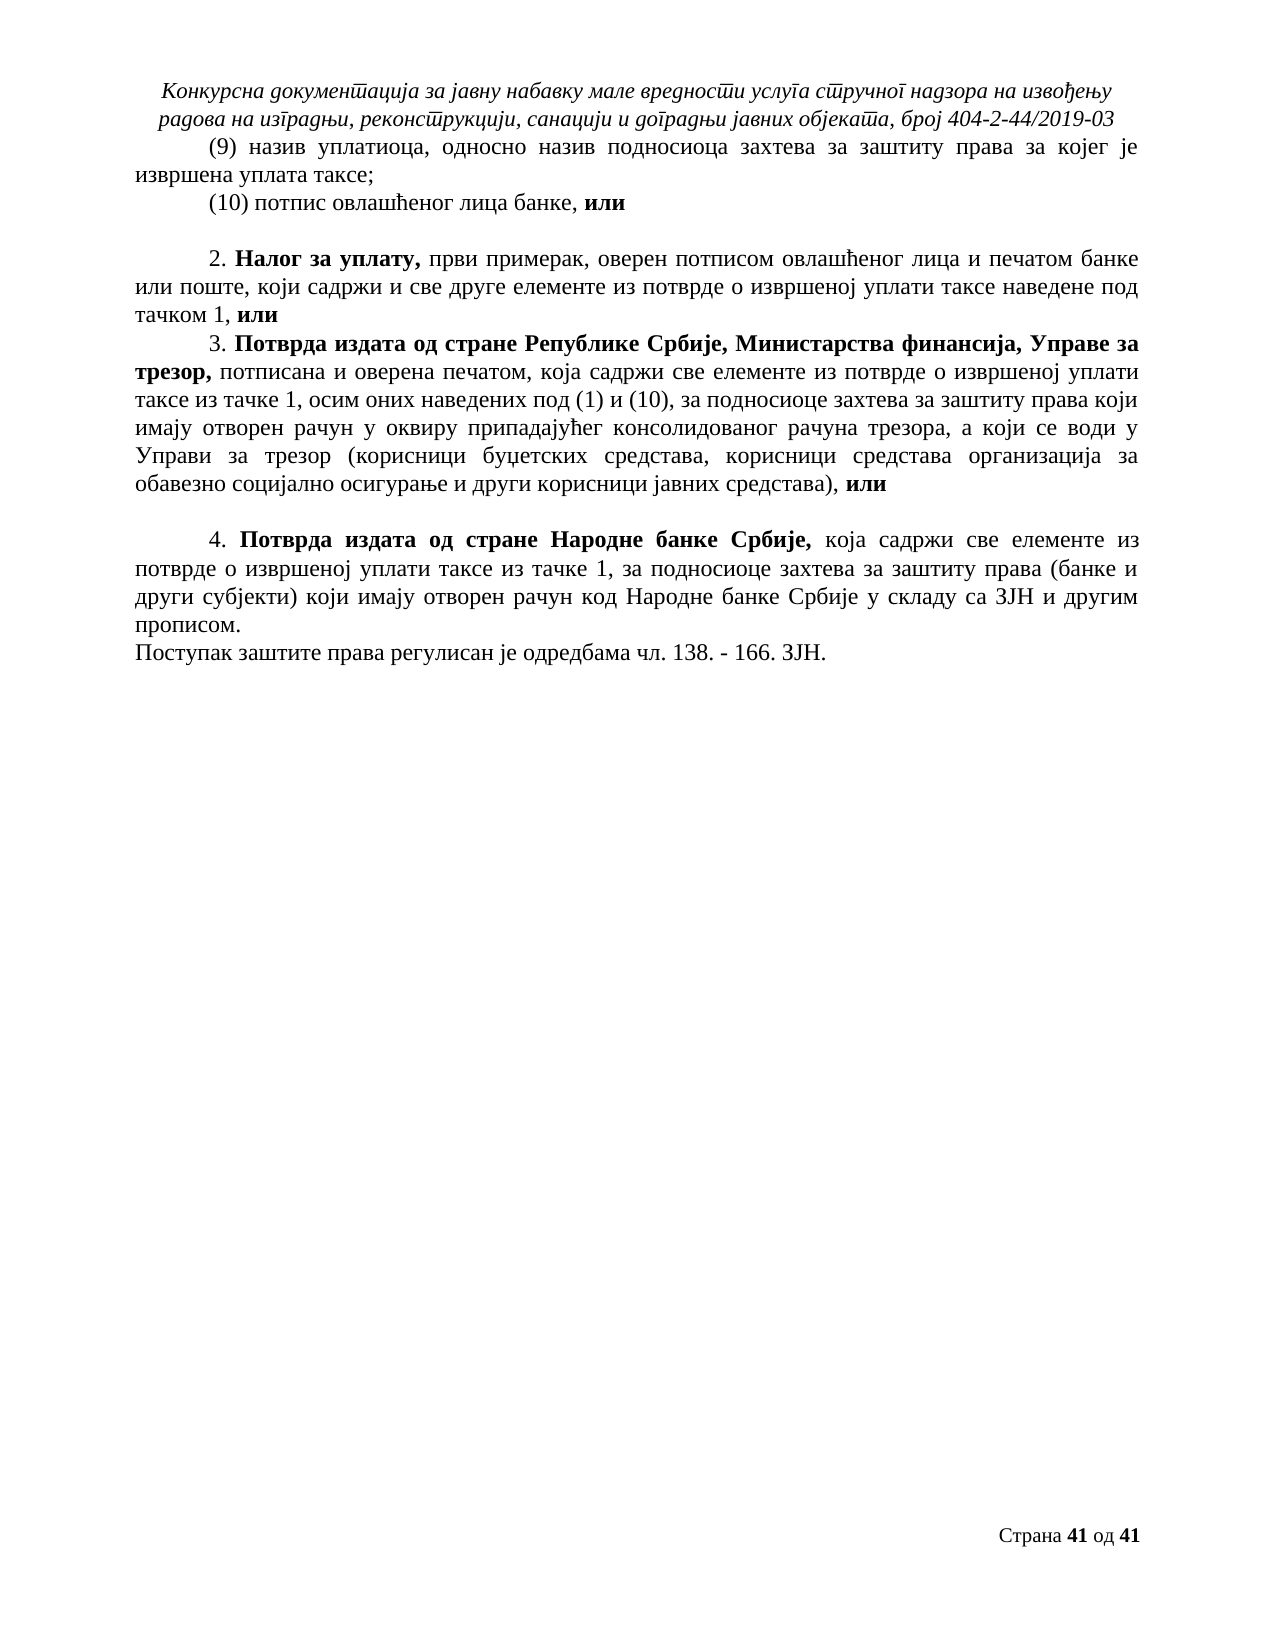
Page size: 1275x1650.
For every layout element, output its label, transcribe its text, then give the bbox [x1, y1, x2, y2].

text (10) потпис овлашћеног лица банке, или [135, 187, 1140, 216]
text 2. Налог за уплату, први примерак, оверен потписом овлашћеног лица и печатом банке или поште, који садржи и све друге елементе из потврде о извршеној уплати таксе наведене под тачком 1, или [135, 244, 1140, 328]
text 4. Потврда издата од стране Народне банке Србије, која садржи све елементе из потврде о извршеној уплати таксе из тачке 1, за подносиоце захтева за заштиту права (банке и други субјекти) који имају отворен рачун код Народне банке Србије у складу са ЗЈН и другим прописом. [135, 525, 1140, 637]
text Поступак заштите права регулисан је одредбама чл. 138. - 166. ЗЈН. [135, 637, 1140, 666]
text 3. Потврда издата од стране Републике Србије, Министарства финансија, Управе за трезор, потписана и оверена печатом, која садржи све елементе из потврде о извршеној уплати таксе из тачке 1, осим оних наведених под (1) и (10), за подносиоце захтева за заштиту права који имају отворен рачун у оквиру припадајућег консолидованог рачуна трезора, а који се води у Управи за трезор (корисници буџетских средстава, корисници средстава организација за обавезно социјално осигурање и други корисници јавних средстава), или [135, 328, 1140, 497]
text (9) назив уплатиоца, односно назив подносиоца захтева за заштиту права за којег је извршена уплата таксе; [135, 131, 1140, 187]
